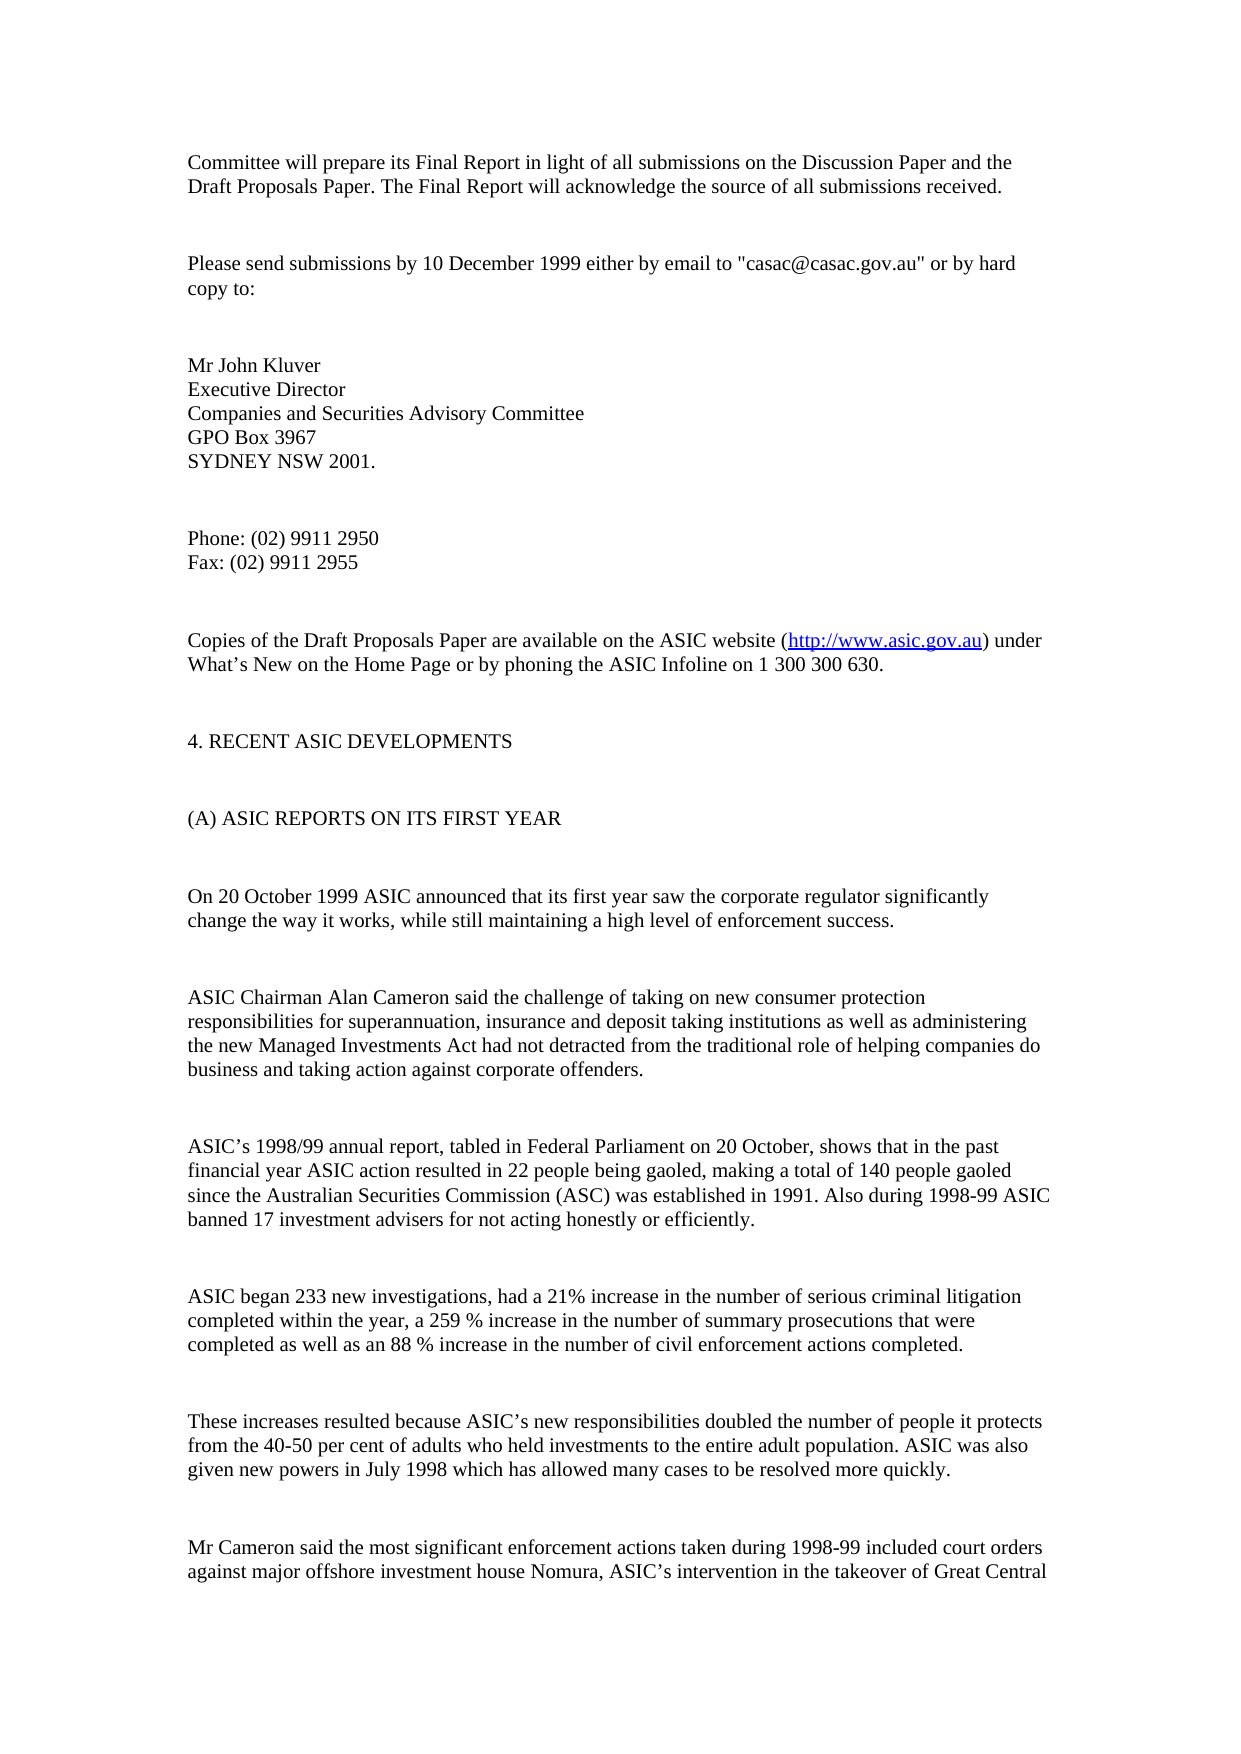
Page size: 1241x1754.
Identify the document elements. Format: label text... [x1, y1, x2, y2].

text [187, 1511, 1053, 1583]
text Please send submissions by 10 December 1999 either by email to "casac@casac.gov.au" or by hard copy to: [187, 227, 1053, 299]
text ASIC Chairman Alan Cameron said the challenge of taking on new consumer protection responsibilities for superannuation, insurance and deposit taking institutions as well as administering the new Managed Investments Act had not detracted from the traditional role of helping companies do business and taking action against corporate offenders. [187, 961, 1053, 1081]
text Mr John Kluver Executive Director Companies and Securities Advisory Committee GPO Box 3967 SYDNEY NSW 2001. [187, 329, 1053, 473]
text ASIC’s 1998/99 annual report, tabled in Federal Parliament on 20 October, shows that in the past financial year ASIC action resulted in 22 people being gaoled, making a total of 140 people gaoled since the Australian Securities Commission (ASC) was established in 1991. Also during 1998-99 ASIC banned 17 investment advisers for not acting honestly or efficiently. [187, 1110, 1053, 1231]
text Phone: (02) 9911 2950 Fax: (02) 9911 2955 [187, 502, 1053, 574]
text These increases resulted because ASIC’s new responsibilities doubled the number of people it protects from the 40-50 per cent of adults who held investments to the entire adult population. ASIC was also given new powers in July 1998 which has allowed many cases to be resolved more quickly. [187, 1385, 1053, 1481]
text Copies of the Draft Proposals Paper are available on the ASIC website (http://www.asic.gov.au) under What’s New on the Home Page or by phoning the ASIC Infoline on 1 300 300 630. [187, 603, 1053, 676]
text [187, 150, 1053, 198]
text 4. RECENT ASIC DEVELOPMENTS [187, 705, 1053, 753]
text ASIC began 233 new investigations, had a 21% increase in the number of serious criminal litigation completed within the year, a 259 % increase in the number of summary prosecutions that were completed as well as an 88 % increase in the number of civil enforcement actions completed. [187, 1260, 1053, 1356]
text On 20 October 1999 ASIC announced that its first year saw the corporate regulator significantly change the way it works, while still maintaining a high level of enforcement success. [187, 859, 1053, 932]
text (A) ASIC REPORTS ON ITS FIRST YEAR [187, 782, 1053, 830]
